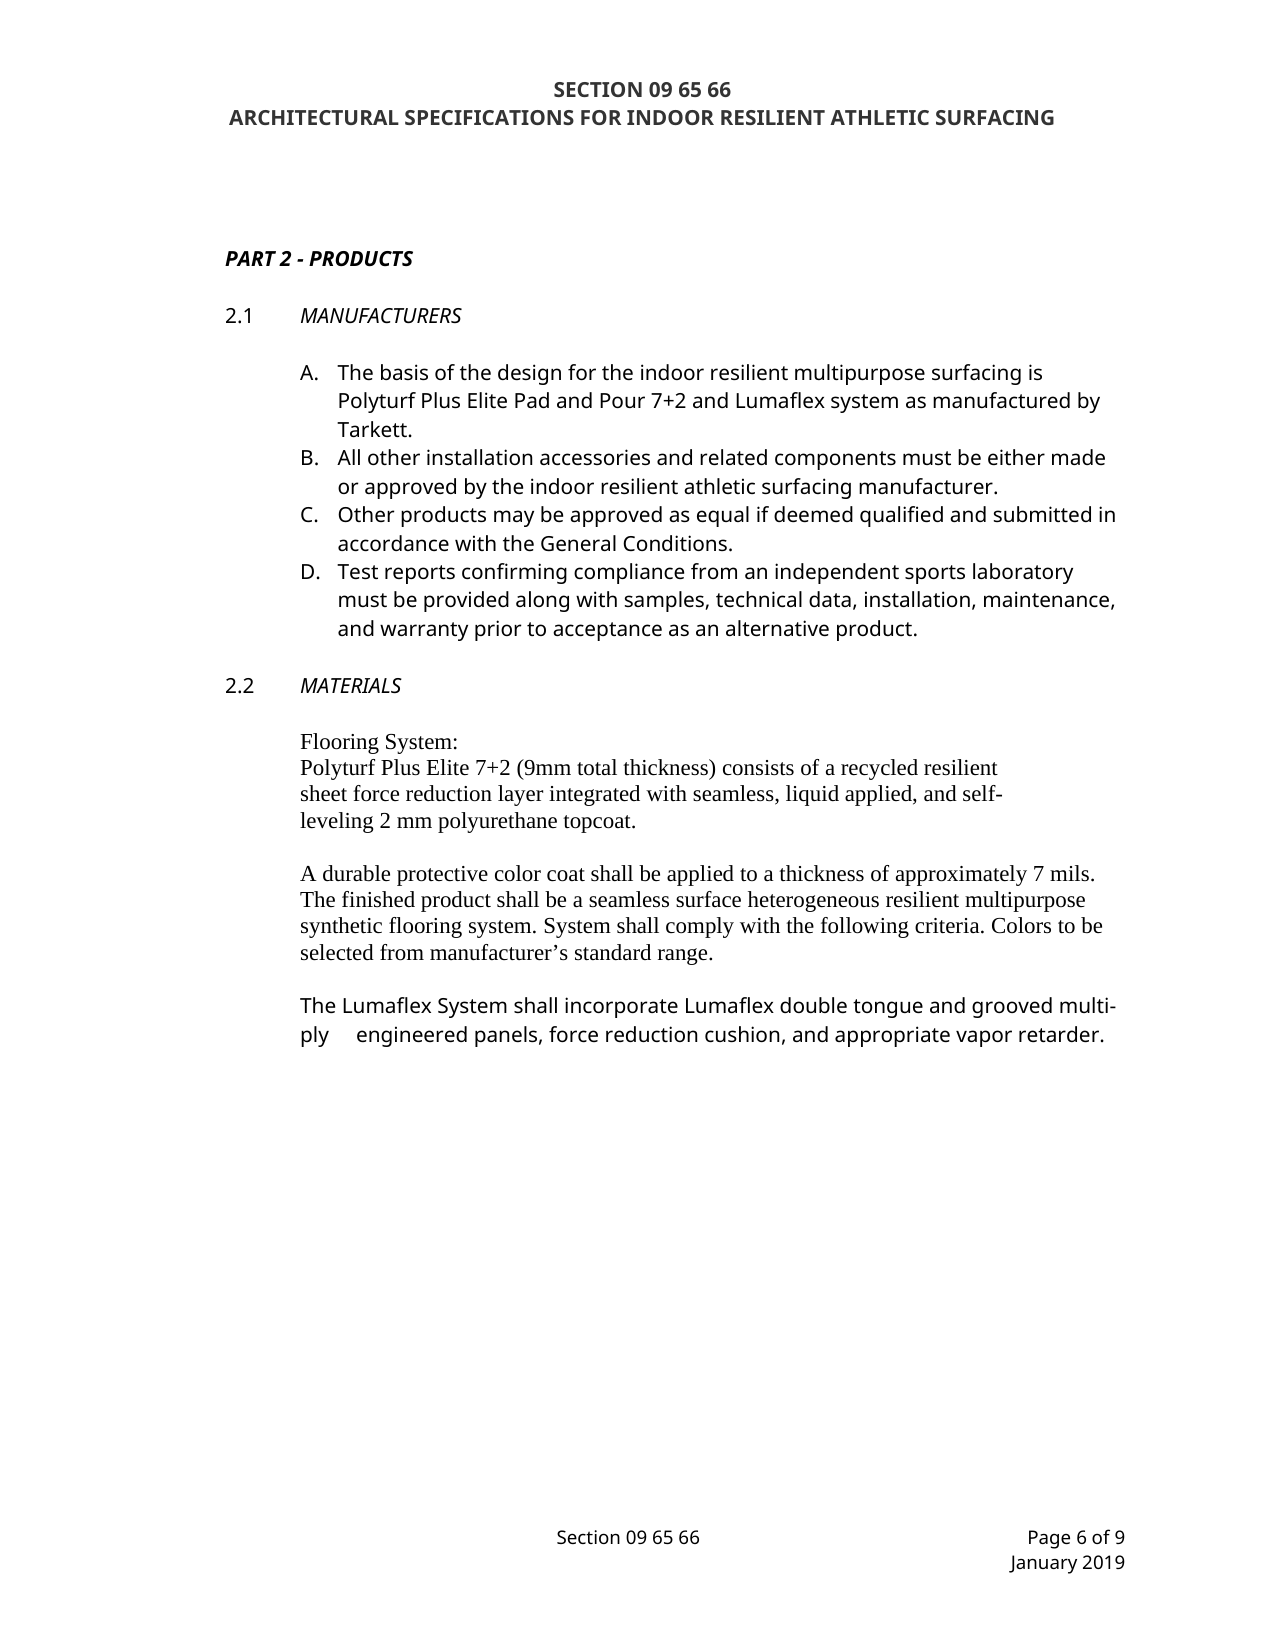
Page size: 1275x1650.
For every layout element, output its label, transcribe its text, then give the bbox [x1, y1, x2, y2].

subtitle PART 2 - PRODUCTS [225, 244, 1125, 273]
text Polyturf Plus Elite 7+2 (9mm total thickness) consists of a recycled resilient sheet force reduction layer integrated with seamless, liquid applied, and self-leveling 2 mm polyurethane topcoat. [300, 754, 1050, 833]
text The Lumaflex System shall incorporate Lumaflex double tongue and grooved multi-ply engineered panels, force reduction cushion, and appropriate vapor retarder. [300, 991, 1125, 1048]
subtitle Other products may be approved as equal if deemed qualified and submitted in accordance with the General Conditions. [300, 500, 1125, 557]
subtitle The basis of the design for the indoor resilient multipurpose surfacing is Polyturf Plus Elite Pad and Pour 7+2 and Lumaflex system as manufactured by Tarkett. [300, 358, 1125, 443]
text A durable protective color coat shall be applied to a thickness of approximately 7 mils. The finished product shall be a seamless surface heterogeneous resilient multipurpose synthetic flooring system. System shall comply with the following criteria. Colors to be selected from manufacturer’s standard range. [300, 859, 1125, 965]
text 2.2 MATERIALS [225, 671, 1125, 699]
subtitle Test reports confirming compliance from an independent sports laboratory must be provided along with samples, technical data, installation, maintenance, and warranty prior to acceptance as an alternative product. [300, 557, 1125, 642]
subtitle All other installation accessories and related components must be either made or approved by the indoor resilient athletic surfacing manufacturer. [300, 443, 1125, 500]
text Flooring System: [300, 728, 1125, 754]
text 2.1 MANUFACTURERS [225, 301, 1125, 330]
